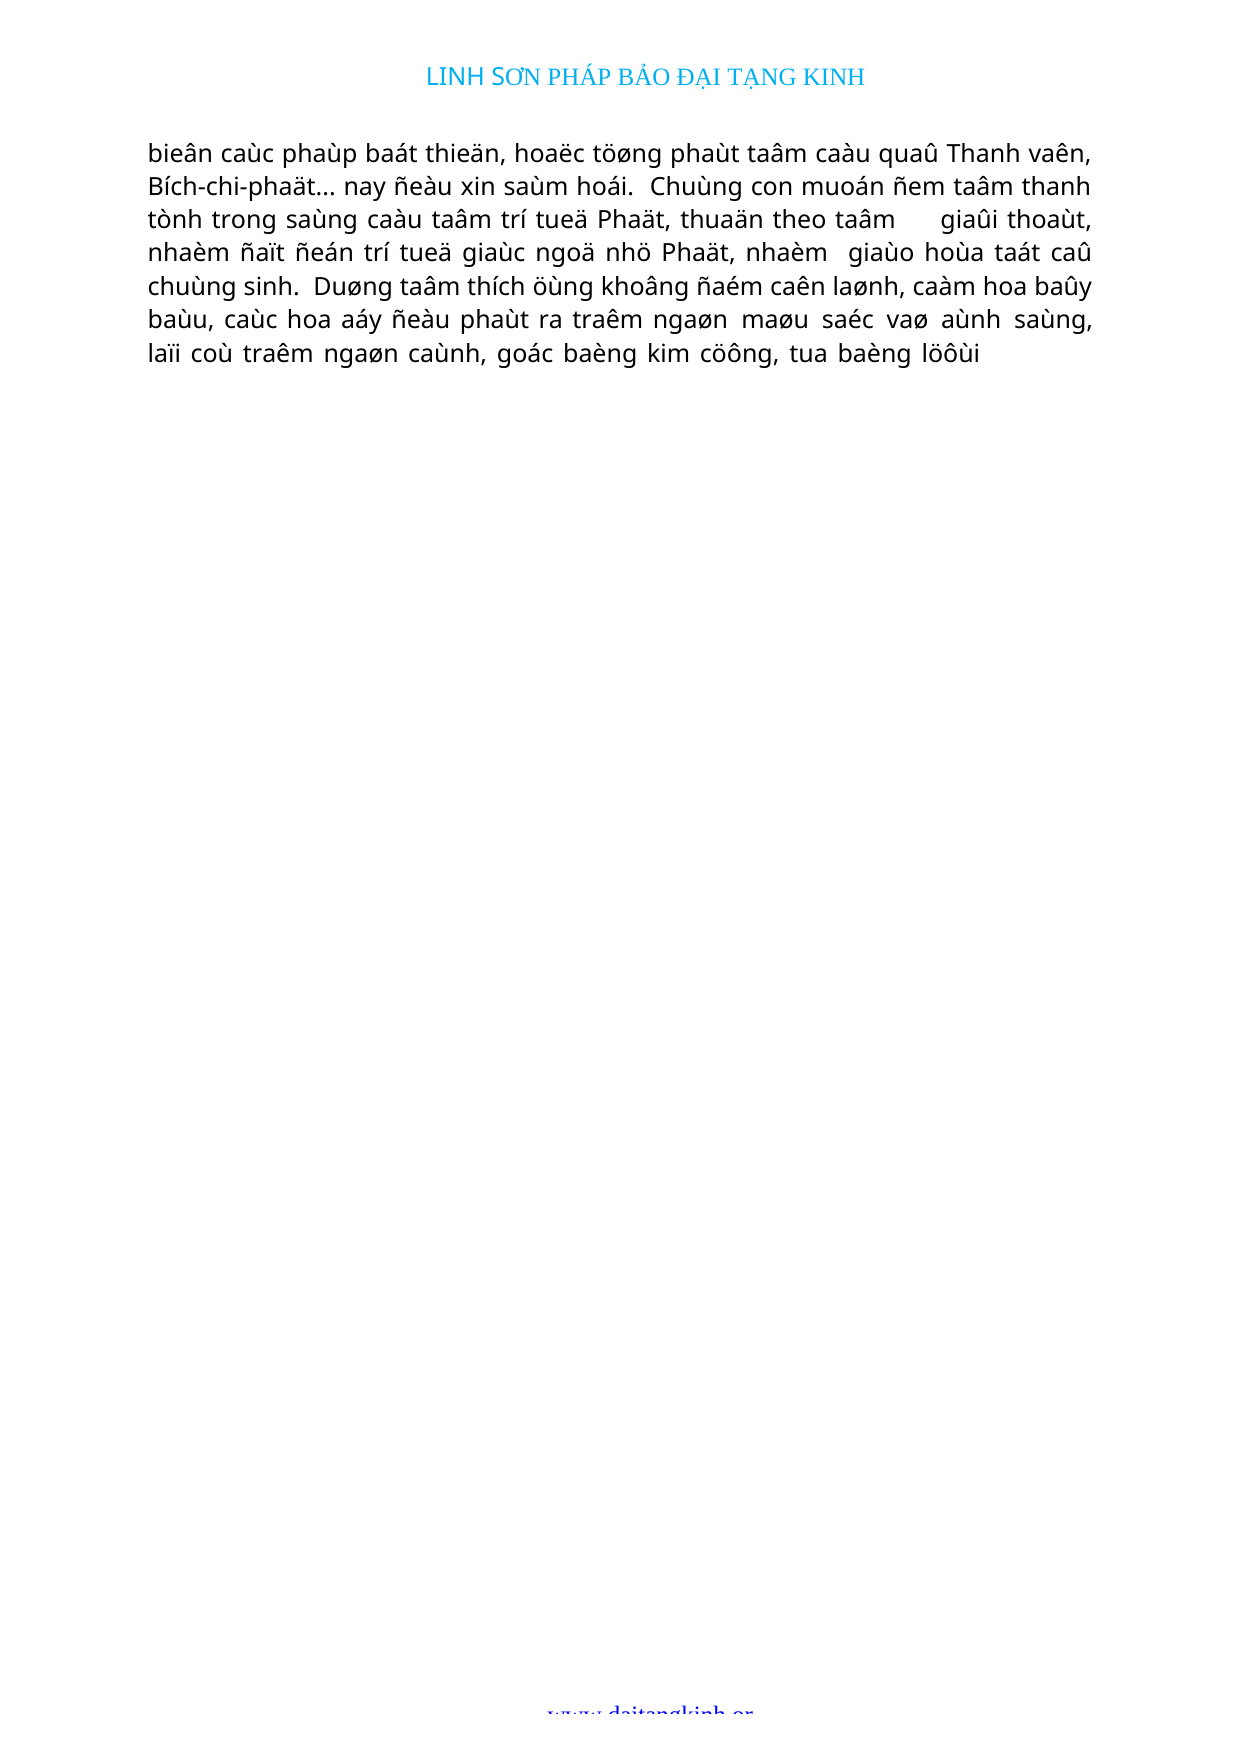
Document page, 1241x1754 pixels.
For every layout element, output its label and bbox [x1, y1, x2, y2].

text [147, 135, 1093, 369]
